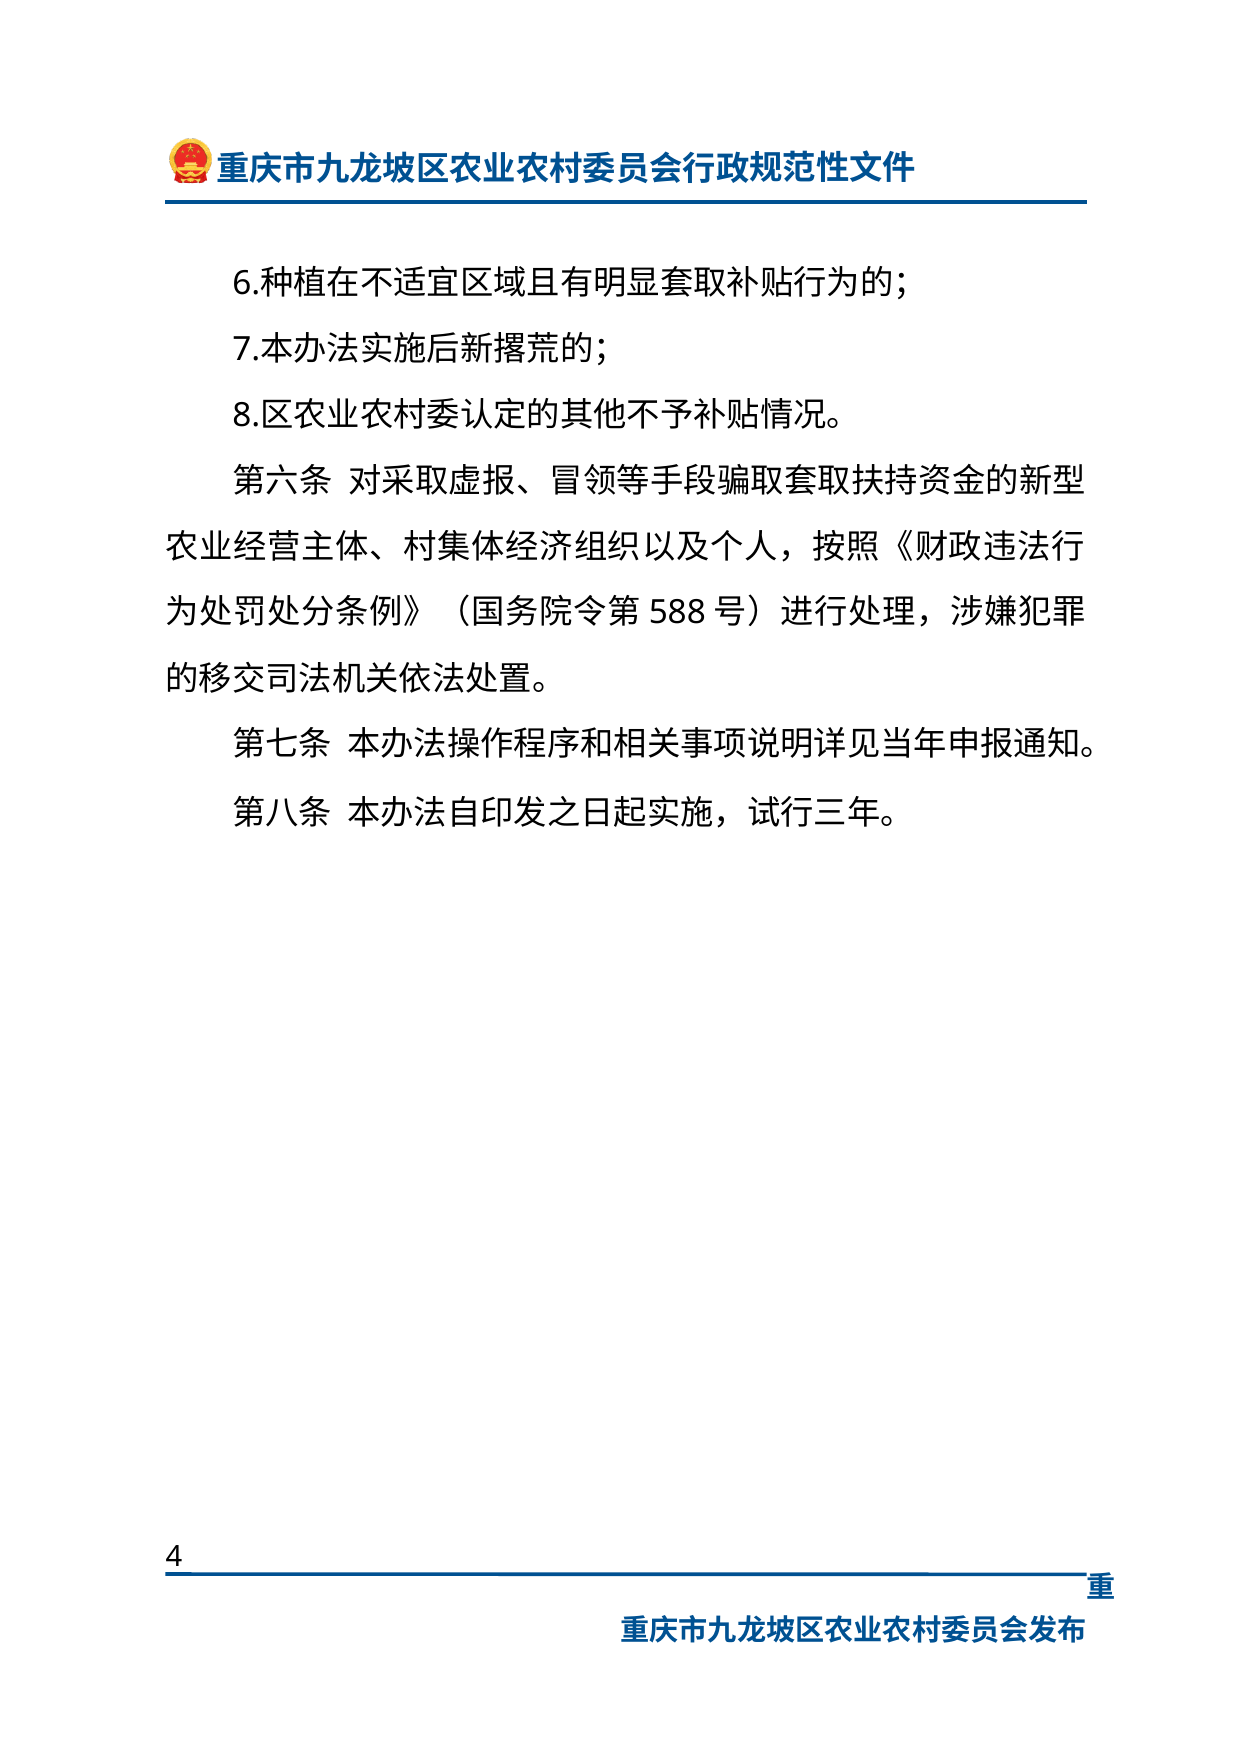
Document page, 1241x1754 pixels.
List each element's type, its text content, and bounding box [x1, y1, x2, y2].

text 6.种植在不适宜区域且有明显套取补贴行为的； [165, 247, 1087, 313]
text 第七条 本办法操作程序和相关事项说明详见当年申报通知。 [165, 708, 1087, 774]
text 8.区农业农村委认定的其他不予补贴情况。 [165, 379, 1087, 445]
text 第六条 对采取虚报、冒领等手段骗取套取扶持资金的新型农业经营主体、村集体经济组织以及个人，按照《财政违法行为处罚处分条例》（国务院令第588号）进行处理，涉嫌犯罪的移交司法机关依法处置。 [165, 445, 1087, 708]
picture [165, 136, 216, 187]
text 第八条 本办法自印发之日起实施，试行三年。 [165, 774, 1087, 837]
text 7.本办法实施后新撂荒的； [165, 313, 1087, 379]
